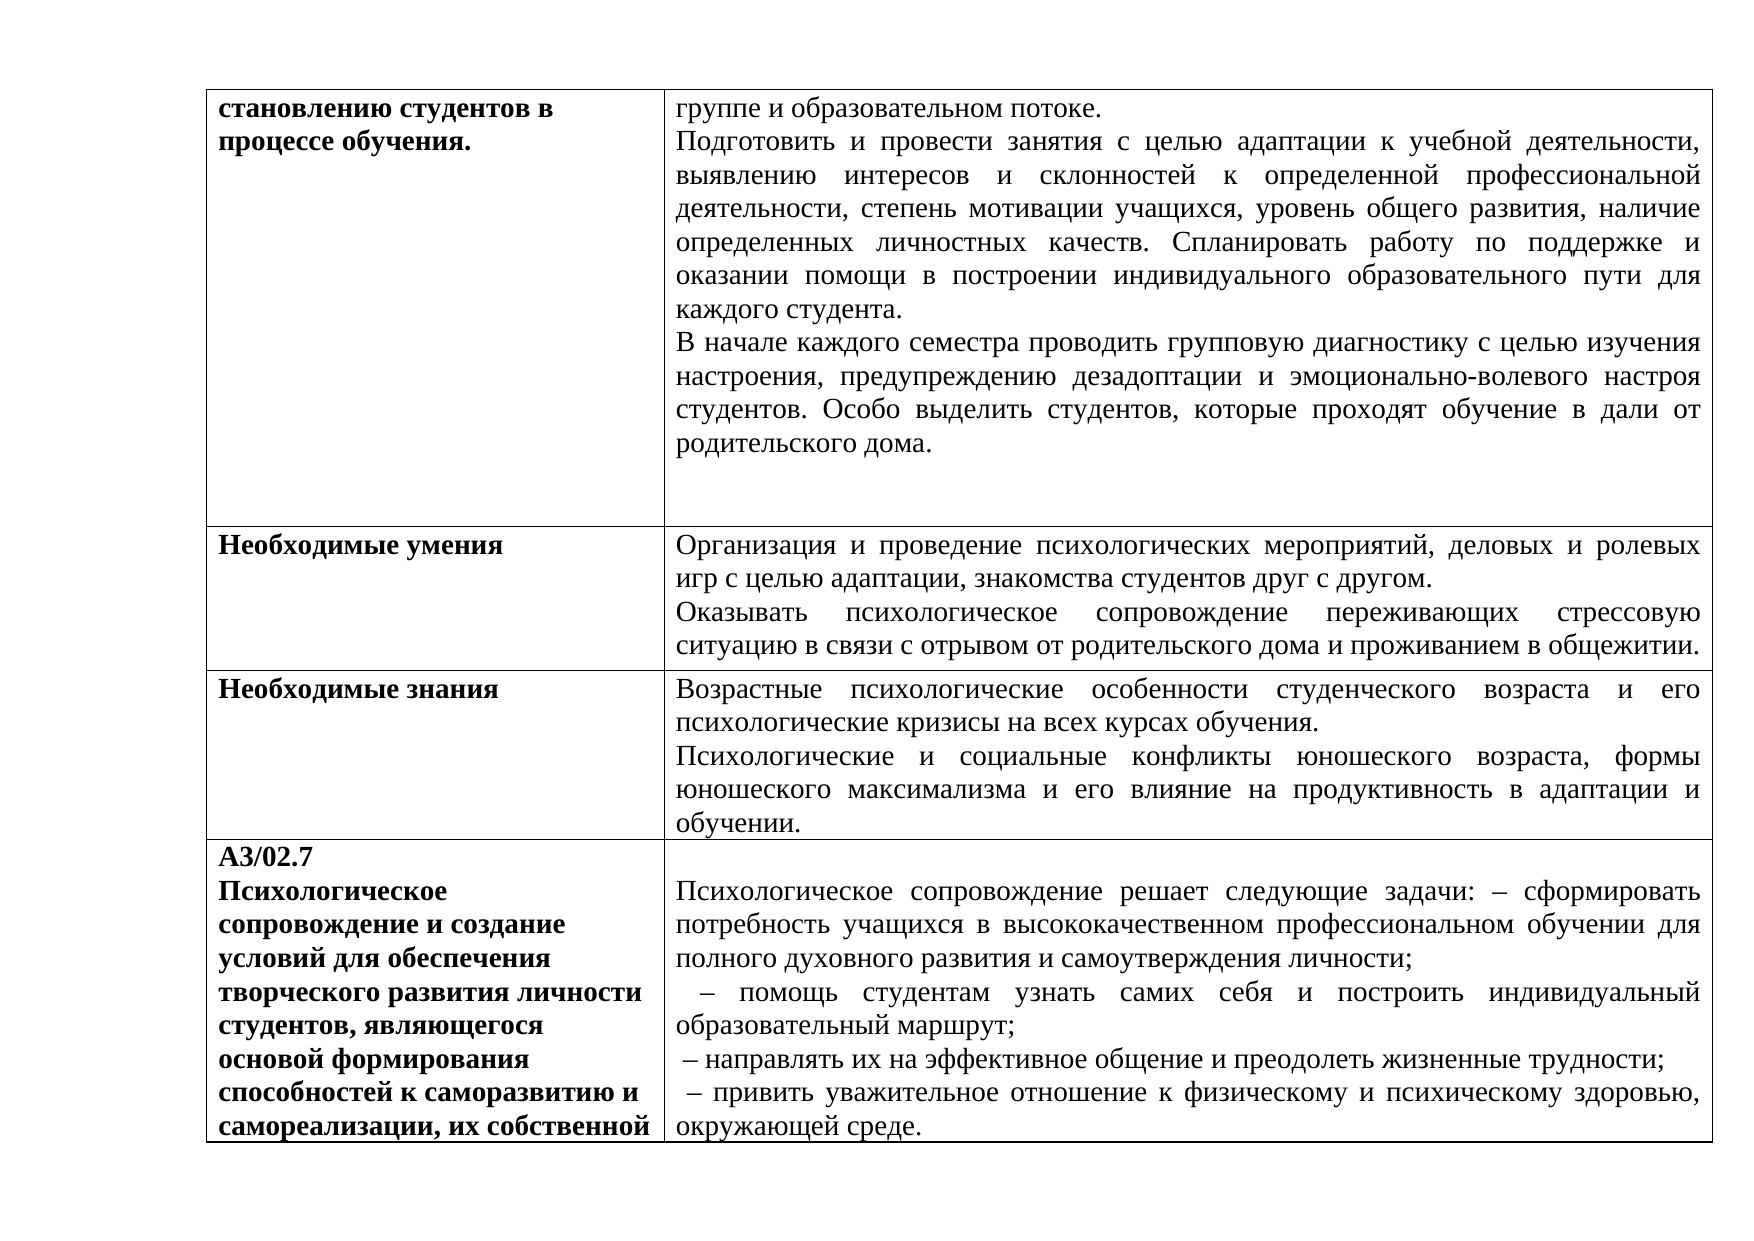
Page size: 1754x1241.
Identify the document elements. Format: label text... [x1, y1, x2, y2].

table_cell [207, 840, 664, 1141]
table_cell Необходимые умения [207, 527, 664, 670]
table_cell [665, 840, 1712, 1141]
table_cell Организация и проведение психологических мероприятий, деловых и ролевых игр с целью адаптации, знакомства студентов друг с другом. Оказывать психологическое сопровождение переживающих стрессовую ситуацию в связи с отрывом от родительского дома и проживанием в общежитии. [665, 527, 1712, 670]
table_cell Необходимые знания [207, 671, 664, 838]
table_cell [207, 90, 664, 526]
table_cell Возрастные психологические особенности студенческого возраста и его психологические кризисы на всех курсах обучения. Психологические и социальные конфликты юношеского возраста, формы юношеского максимализма и его влияние на продуктивность в адаптации и обучении. [665, 671, 1712, 838]
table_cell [665, 90, 1712, 526]
